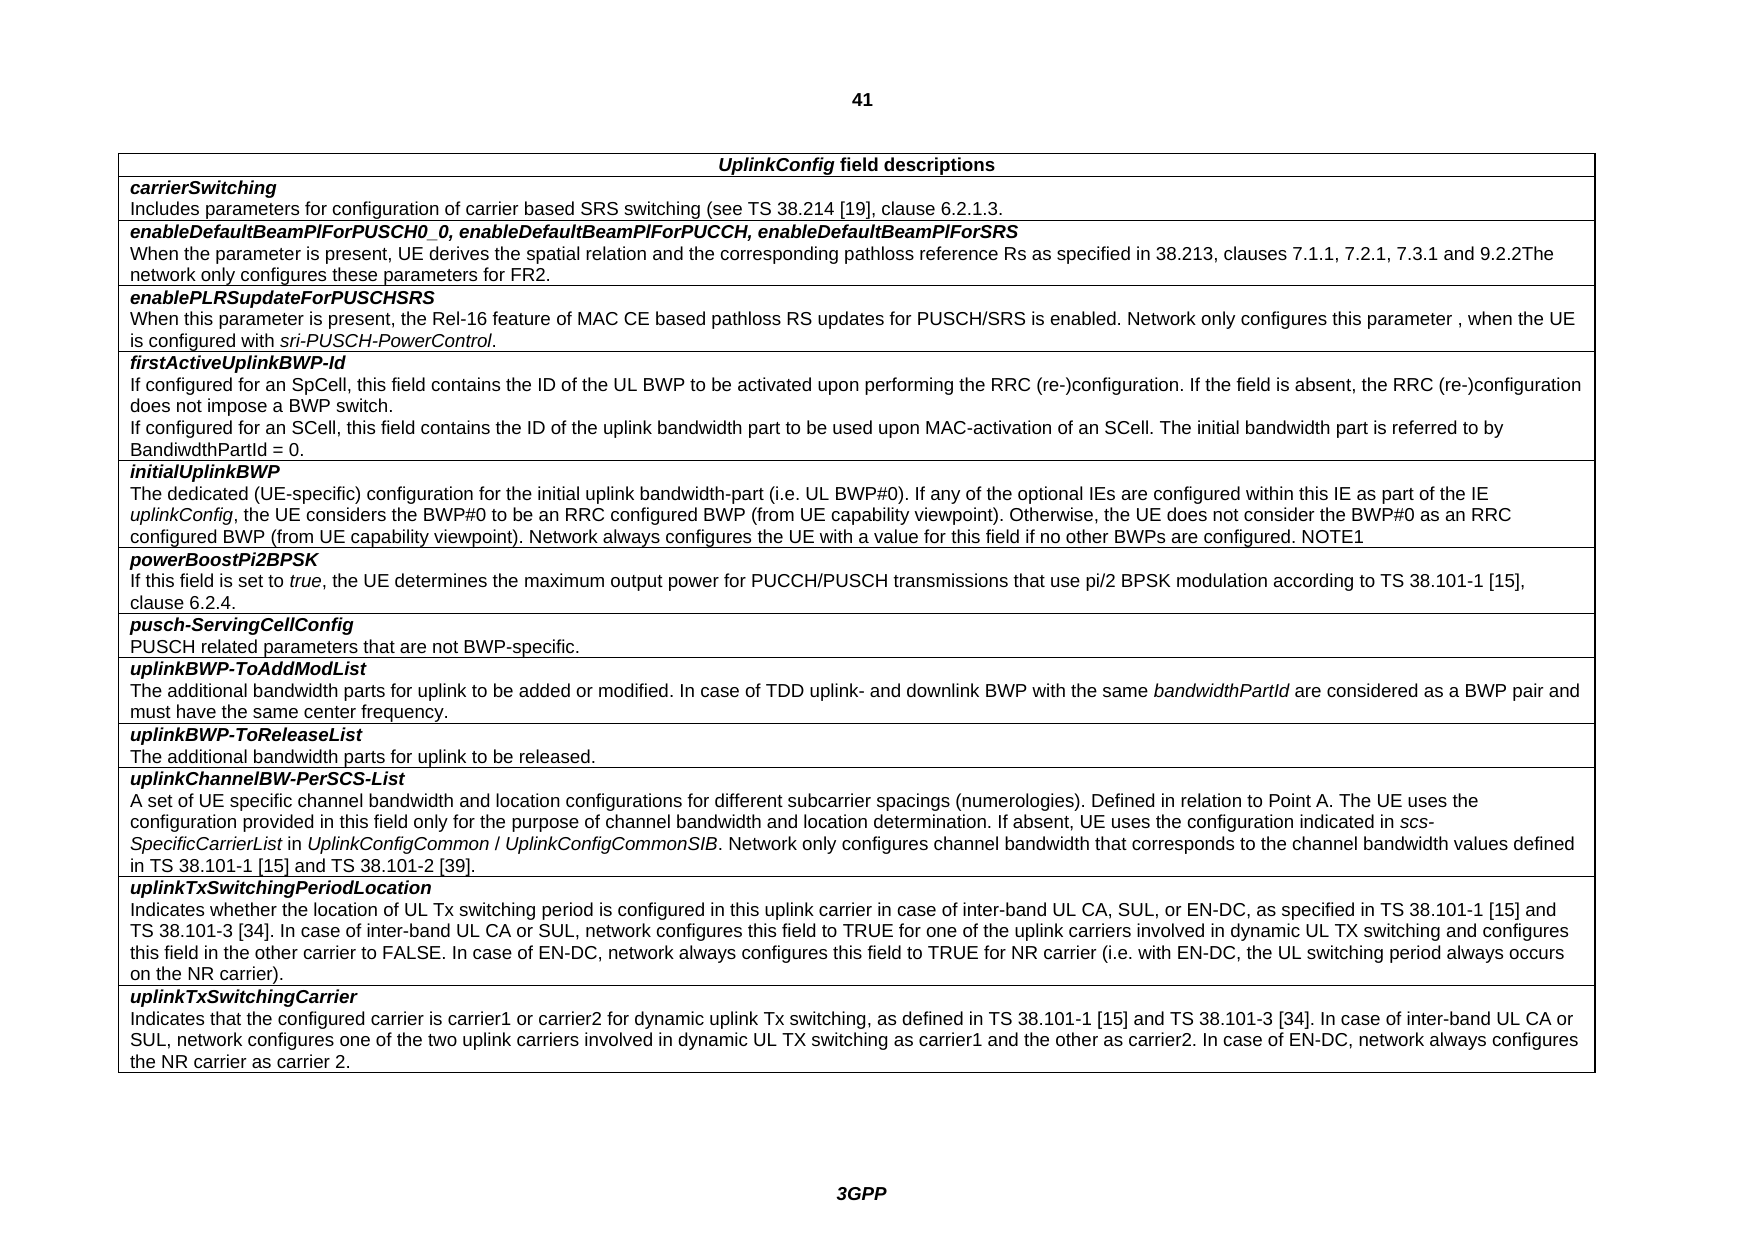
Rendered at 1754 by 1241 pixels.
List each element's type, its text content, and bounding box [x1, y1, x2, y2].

table_cell pusch-ServingCellConfig PUSCH related parameters that are not BWP-specific. [119, 614, 1594, 657]
table_cell uplinkTxSwitchingCarrier Indicates that the configured carrier is carrier1 or carrier2 for dynamic uplink Tx switching, as defined in TS 38.101-1 [15] and TS 38.101-3 [34]. In case of inter-band UL CA or SUL, network configures one of the two uplink carriers involved in dynamic UL TX switching as carrier1 and the other as carrier2. In case of EN-DC, network always configures the NR carrier as carrier 2. [119, 986, 1594, 1072]
table_cell carrierSwitching Includes parameters for configuration of carrier based SRS switching (see TS 38.214 [19], clause 6.2.1.3. [119, 177, 1594, 220]
table_cell enableDefaultBeamPlForPUSCH0_0, enableDefaultBeamPlForPUCCH, enableDefaultBeamPlForSRS When the parameter is present, UE derives the spatial relation and the corresponding pathloss reference Rs as specified in 38.213, clauses 7.1.1, 7.2.1, 7.3.1 and 9.2.2The network only configures these parameters for FR2. [119, 221, 1594, 285]
table_cell uplinkChannelBW-PerSCS-List A set of UE specific channel bandwidth and location configurations for different subcarrier spacings (numerologies). Defined in relation to Point A. The UE uses the configuration provided in this field only for the purpose of channel bandwidth and location determination. If absent, UE uses the configuration indicated in scs-SpecificCarrierList in UplinkConfigCommon / UplinkConfigCommonSIB. Network only configures channel bandwidth that corresponds to the channel bandwidth values defined in TS 38.101-1 [15] and TS 38.101-2 [39]. [119, 768, 1594, 876]
table_cell uplinkTxSwitchingPeriodLocation Indicates whether the location of UL Tx switching period is configured in this uplink carrier in case of inter-band UL CA, SUL, or EN-DC, as specified in TS 38.101-1 [15] and TS 38.101-3 [34]. In case of inter-band UL CA or SUL, network configures this field to TRUE for one of the uplink carriers involved in dynamic UL TX switching and configures this field in the other carrier to FALSE. In case of EN-DC, network always configures this field to TRUE for NR carrier (i.e. with EN-DC, the UL switching period always occurs on the NR carrier). [119, 877, 1594, 985]
table_cell powerBoostPi2BPSK If this field is set to true, the UE determines the maximum output power for PUCCH/PUSCH transmissions that use pi/2 BPSK modulation according to TS 38.101-1 [15], clause 6.2.4. [119, 548, 1594, 613]
table_cell uplinkBWP-ToAddModList The additional bandwidth parts for uplink to be added or modified. In case of TDD uplink- and downlink BWP with the same bandwidthPartId are considered as a BWP pair and must have the same center frequency. [119, 658, 1594, 723]
table_cell initialUplinkBWP The dedicated (UE-specific) configuration for the initial uplink bandwidth-part (i.e. UL BWP#0). If any of the optional IEs are configured within this IE as part of the IE uplinkConfig, the UE considers the BWP#0 to be an RRC configured BWP (from UE capability viewpoint). Otherwise, the UE does not consider the BWP#0 as an RRC configured BWP (from UE capability viewpoint). Network always configures the UE with a value for this field if no other BWPs are configured. NOTE1 [119, 461, 1594, 547]
table_cell firstActiveUplinkBWP-Id If configured for an SpCell, this field contains the ID of the UL BWP to be activated upon performing the RRC (re-)configuration. If the field is absent, the RRC (re-)configuration does not impose a BWP switch. If configured for an SCell, this field contains the ID of the uplink bandwidth part to be used upon MAC-activation of an SCell. The initial bandwidth part is referred to by BandiwdthPartId = 0. [119, 352, 1594, 460]
table_cell enablePLRSupdateForPUSCHSRS When this parameter is present, the Rel-16 feature of MAC CE based pathloss RS updates for PUSCH/SRS is enabled. Network only configures this parameter , when the UE is configured with sri-PUSCH-PowerControl. [119, 286, 1594, 351]
table_cell uplinkBWP-ToReleaseList The additional bandwidth parts for uplink to be released. [119, 724, 1594, 767]
table_header UplinkConfig field descriptions [119, 154, 1594, 176]
